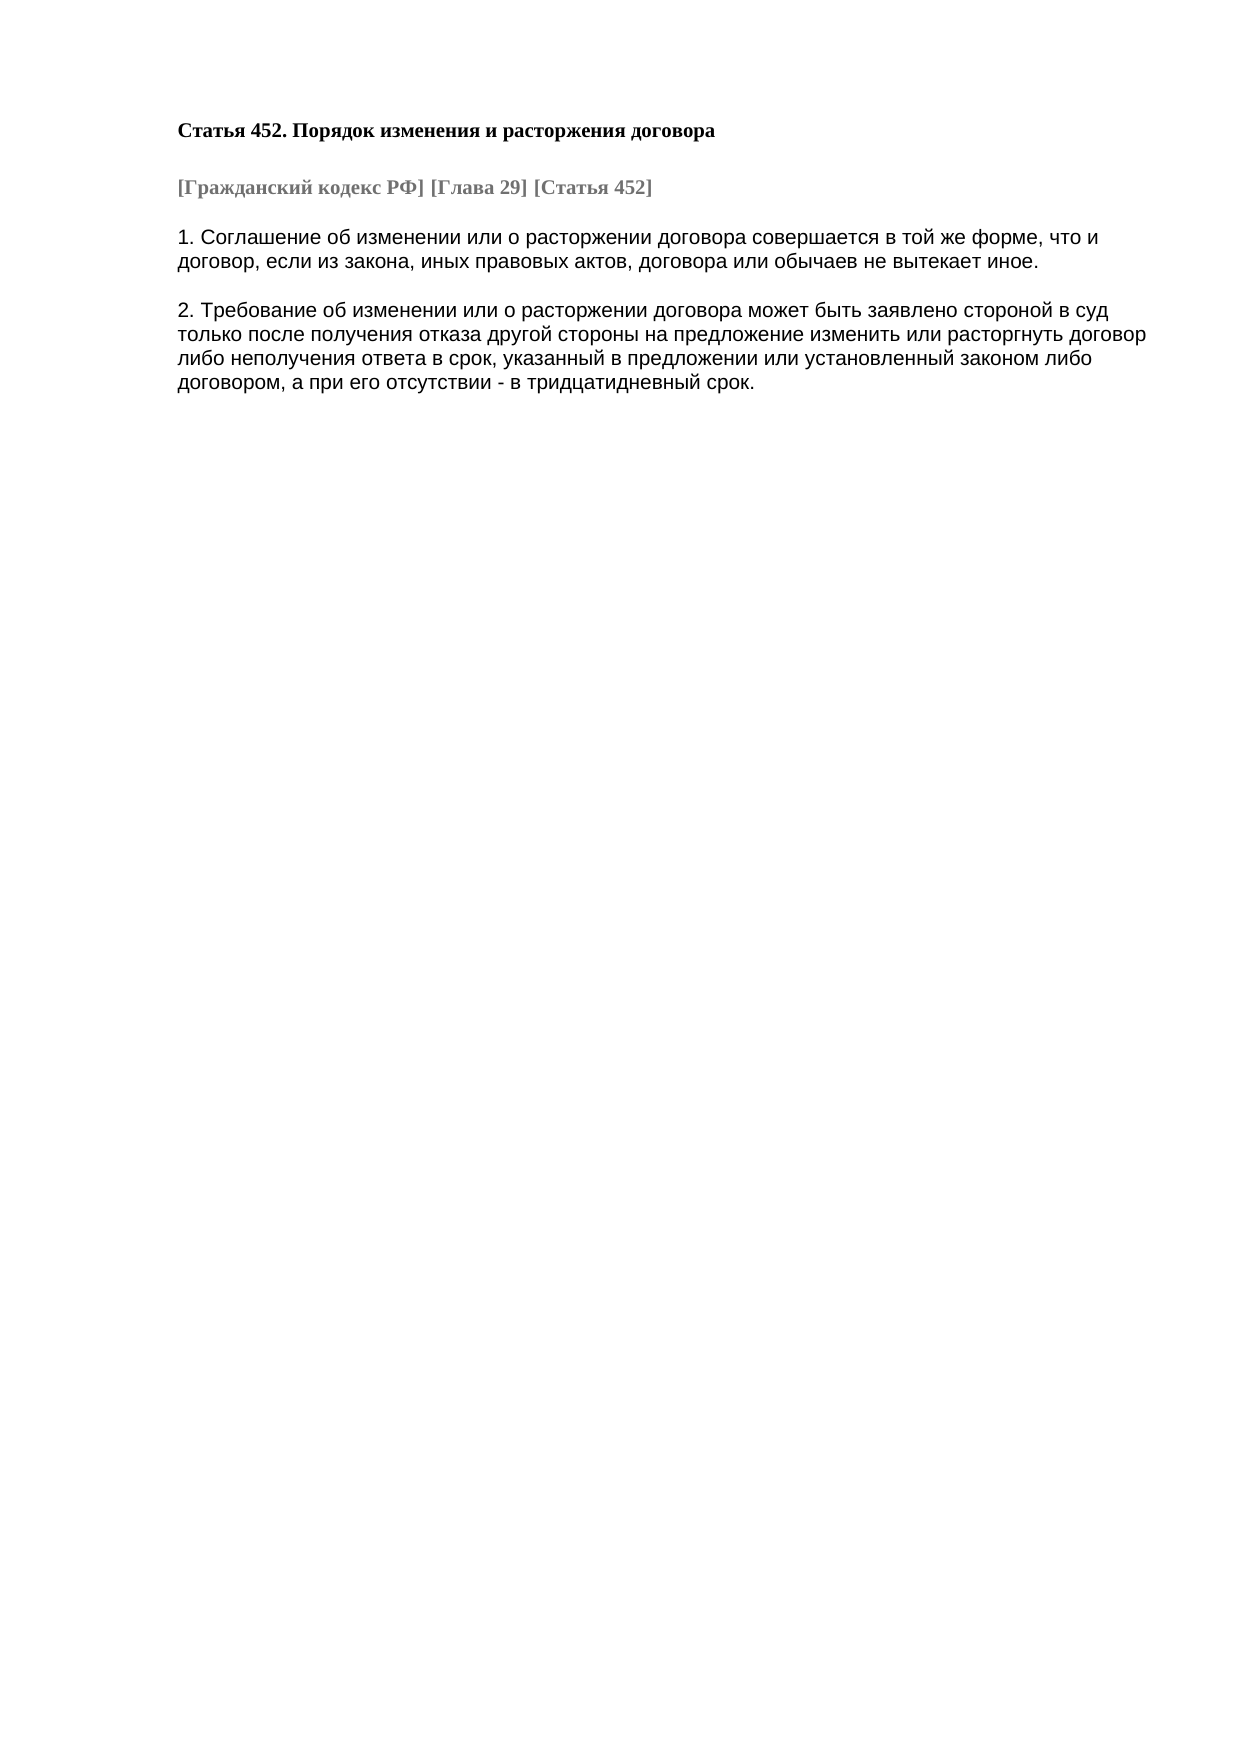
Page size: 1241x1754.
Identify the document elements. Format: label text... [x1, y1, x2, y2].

text 2. Требование об изменении или о расторжении договора может быть заявлено стороной в суд только после получения отказа другой стороны на предложение изменить или расторгнуть договор либо неполучения ответа в срок, указанный в предложении или установленный законом либо договором, а при его отсутствии - в тридцатидневный срок. [177, 298, 1152, 394]
text 1. Соглашение об изменении или о расторжении договора совершается в той же форме, что и договор, если из закона, иных правовых актов, договора или обычаев не вытекает иное. [177, 225, 1152, 273]
text [Гражданский кодекс РФ] [Глава 29] [Статья 452] [177, 171, 1152, 200]
text Статья 452. Порядок изменения и расторжения договора [177, 118, 1152, 142]
